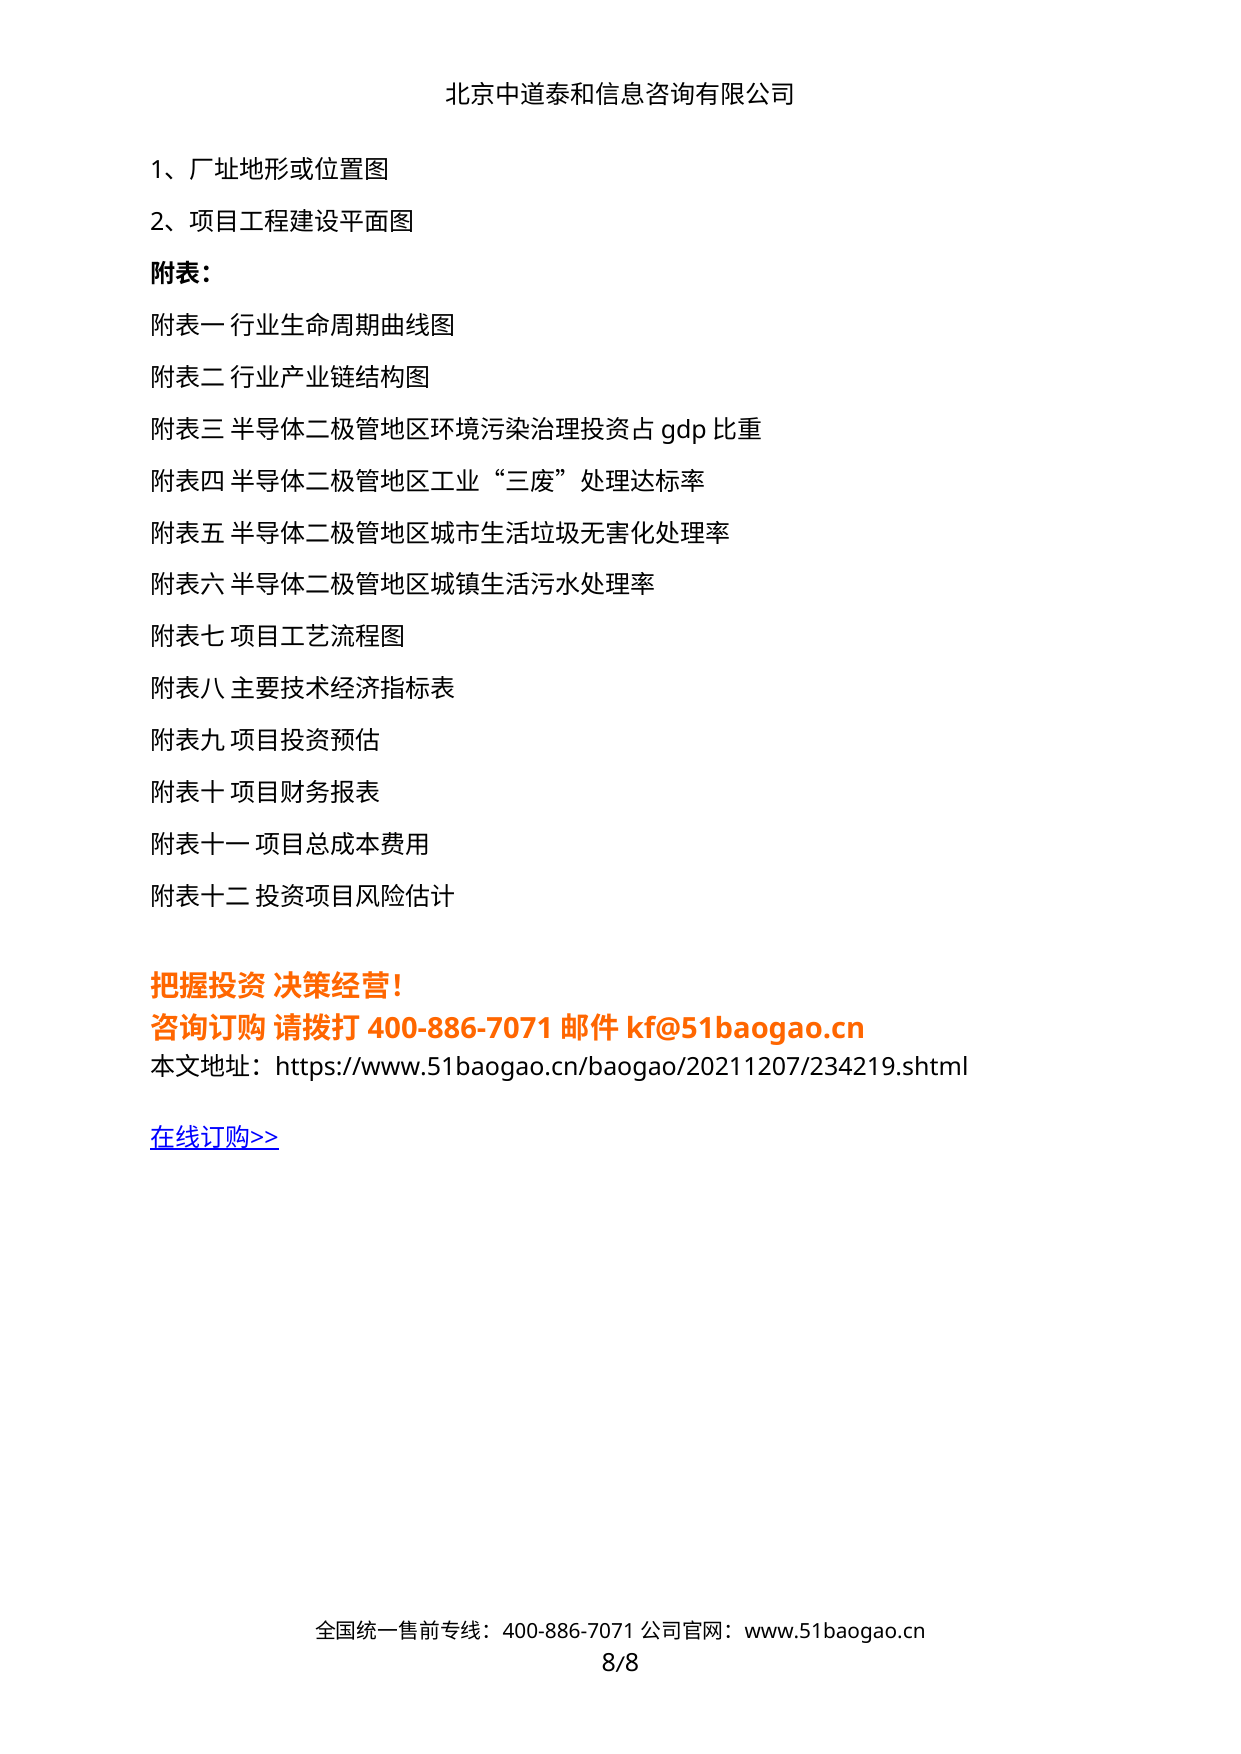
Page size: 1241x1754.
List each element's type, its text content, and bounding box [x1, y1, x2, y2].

text 附表十一 项目总成本费用 [150, 824, 1090, 861]
text 附表二 行业产业链结构图 [150, 357, 1090, 394]
text 把握投资 决策经营！咨询订购 请拨打 400-886-7071 邮件 kf@51baogao.cn本文地址：https://www.51baogao.cn/baogao/20211207/234219.shtml [150, 928, 1090, 1083]
text 附表四 半导体二极管地区工业“三废”处理达标率 [150, 461, 1090, 497]
text 附表八 主要技术经济指标表 [150, 669, 1090, 705]
text 附表三 半导体二极管地区环境污染治理投资占gdp比重 [150, 409, 1090, 446]
text 附表七 项目工艺流程图 [150, 617, 1090, 653]
text 附表十二 投资项目风险估计 [150, 876, 1090, 912]
text 附表十 项目财务报表 [150, 772, 1090, 809]
text 附表一 行业生命周期曲线图 [150, 306, 1090, 342]
text 1、厂址地形或位置图 [150, 150, 1090, 186]
text 附表九 项目投资预估 [150, 721, 1090, 757]
text 附表： [150, 254, 1090, 290]
text 在线订购>> [150, 1083, 1090, 1153]
text 附表六 半导体二极管地区城镇生活污水处理率 [150, 565, 1090, 601]
text 2、项目工程建设平面图 [150, 202, 1090, 238]
text 附表五 半导体二极管地区城市生活垃圾无害化处理率 [150, 513, 1090, 549]
